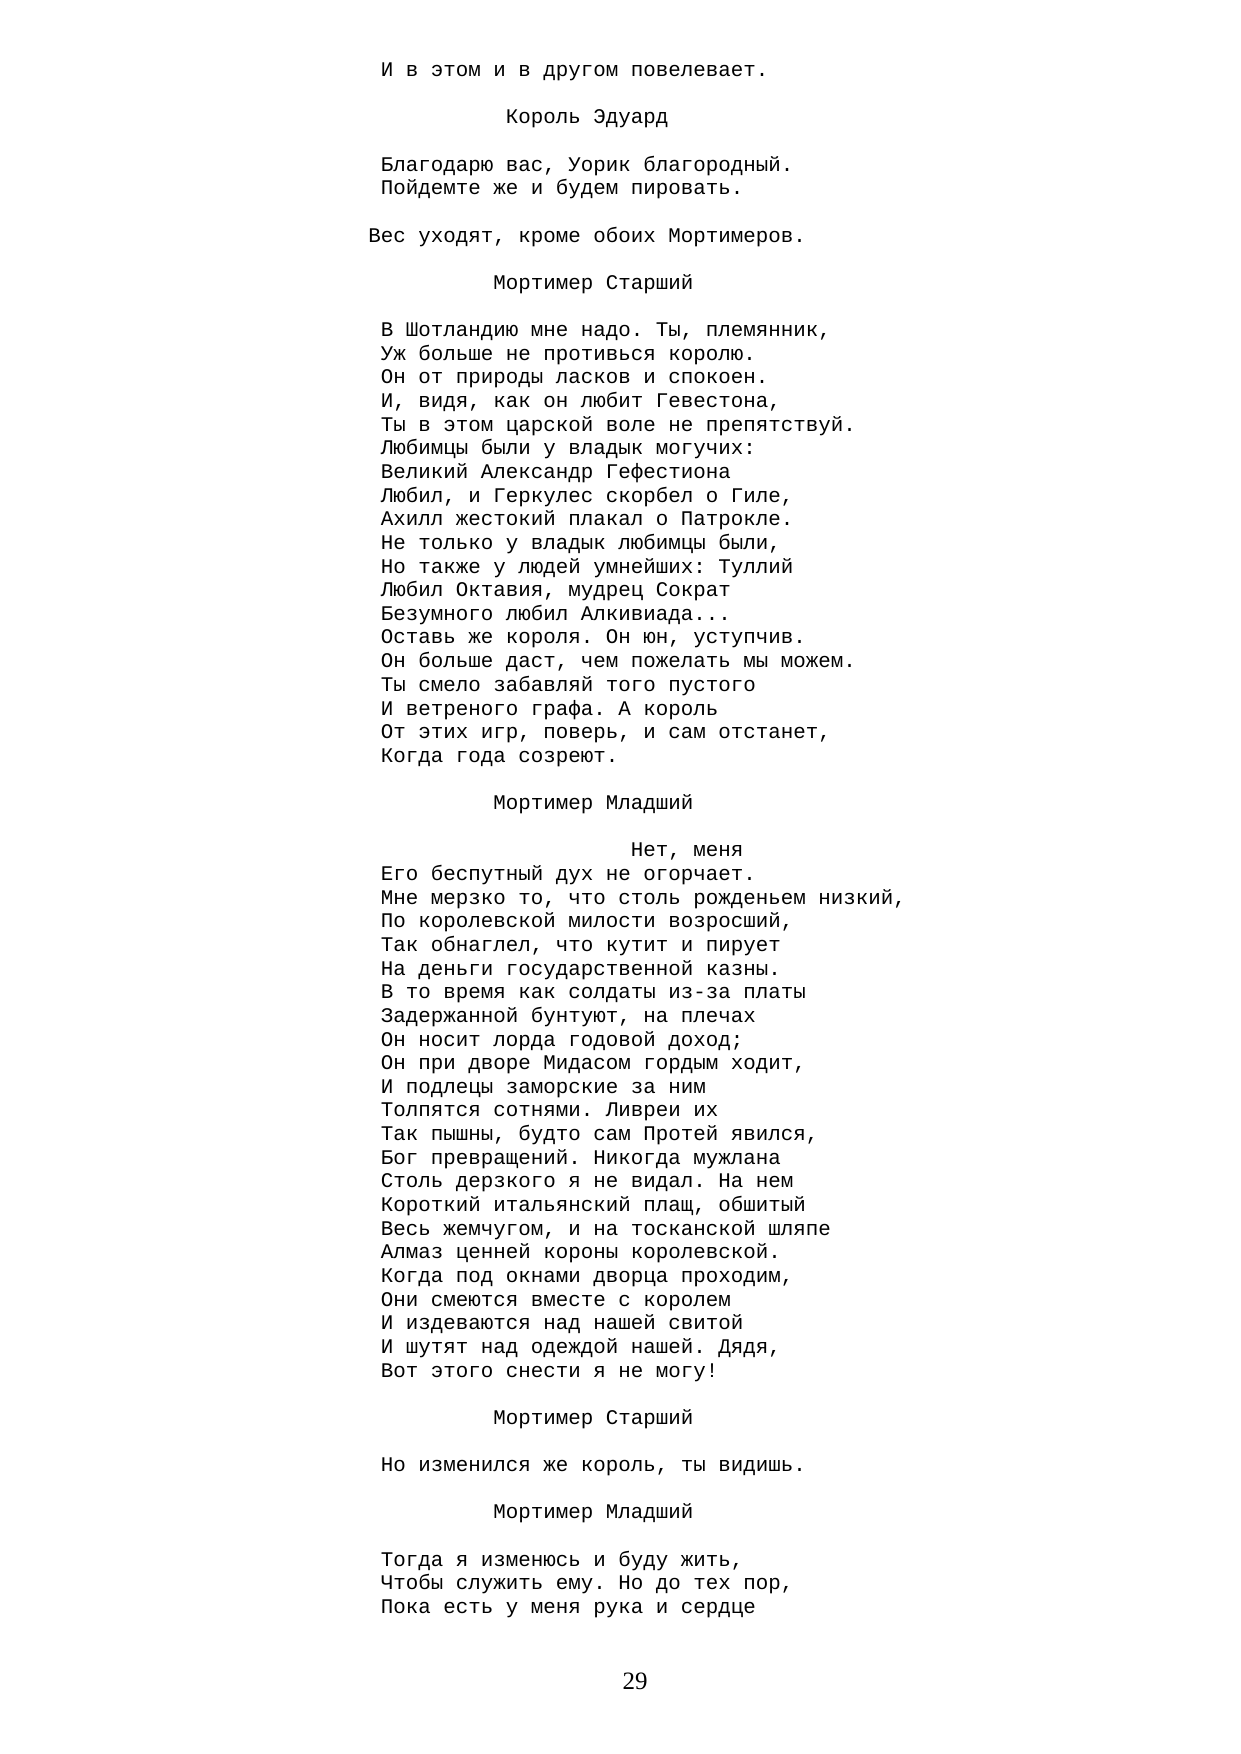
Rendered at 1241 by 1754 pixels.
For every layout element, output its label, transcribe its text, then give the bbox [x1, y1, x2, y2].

text И в этом и в другом повелевает. [118, 59, 1152, 83]
text Тогда я изменюсь и буду жить, [118, 1549, 1152, 1572]
text Они смеются вместе с королем [118, 1289, 1152, 1312]
text Ахилл жестокий плакал о Патрокле. [118, 508, 1152, 532]
text Столь дерзкого я не видал. На нем [118, 1170, 1152, 1194]
text Так обнаглел, что кутит и пирует [118, 934, 1152, 958]
text Он от природы ласков и спокоен. [118, 366, 1152, 390]
text Уж больше не противься королю. [118, 343, 1152, 366]
text Ты в этом царской воле не препятствуй. [118, 414, 1152, 437]
text Не только у владык любимцы были, [118, 532, 1152, 556]
text Мортимер Старший [118, 272, 1152, 296]
text Благодарю вас, Уорик благородный. [118, 154, 1152, 177]
text И шутят над одеждой нашей. Дядя, [118, 1336, 1152, 1359]
text Мортимер Младший [118, 792, 1152, 816]
text Но изменился же король, ты видишь. [118, 1454, 1152, 1478]
text Любимцы были у владык могучих: [118, 437, 1152, 461]
text По королевской милости возросший, [118, 910, 1152, 934]
text От этих игр, поверь, и сам отстанет, [118, 721, 1152, 745]
text Вот этого снести я не могу! [118, 1359, 1152, 1383]
text Он носит лорда годовой доход; [118, 1028, 1152, 1052]
text Ты смело забавляй того пустого [118, 674, 1152, 697]
text Когда года созреют. [118, 745, 1152, 768]
text Пока есть у меня рука и сердце [118, 1596, 1152, 1620]
text Король Эдуард [118, 106, 1152, 130]
text Пойдемте же и будем пировать. [118, 177, 1152, 201]
text Алмаз ценней короны королевской. [118, 1241, 1152, 1265]
text Великий Александр Гефестиона [118, 461, 1152, 485]
text Так пышны, будто сам Протей явился, [118, 1123, 1152, 1147]
text Нет, меня [118, 839, 1152, 863]
text Мортимер Младший [118, 1501, 1152, 1525]
text Но также у людей умнейших: Туллий [118, 556, 1152, 579]
text Задержанной бунтуют, на плечах [118, 1005, 1152, 1028]
text И, видя, как он любит Гевестона, [118, 390, 1152, 414]
text Короткий итальянский плащ, обшитый [118, 1194, 1152, 1218]
text На деньги государственной казны. [118, 958, 1152, 981]
text Он при дворе Мидасом гордым ходит, [118, 1052, 1152, 1076]
text Оставь же короля. Он юн, уступчив. [118, 627, 1152, 650]
text Бог превращений. Никогда мужлана [118, 1147, 1152, 1170]
text И издеваются над нашей свитой [118, 1312, 1152, 1336]
text В Шотландию мне надо. Ты, племянник, [118, 319, 1152, 343]
text Мне мерзко то, что столь рожденьем низкий, [118, 887, 1152, 910]
text В то время как солдаты из-за платы [118, 981, 1152, 1005]
text Любил, и Геркулес скорбел о Гиле, [118, 485, 1152, 508]
text И ветреного графа. А король [118, 697, 1152, 721]
text Любил Октавия, мудрец Сократ [118, 579, 1152, 603]
text Чтобы служить ему. Но до тех пор, [118, 1572, 1152, 1596]
text Толпятся сотнями. Ливреи их [118, 1099, 1152, 1123]
text И подлецы заморские за ним [118, 1076, 1152, 1099]
text Он больше даст, чем пожелать мы можем. [118, 650, 1152, 674]
text Весь жемчугом, и на тосканской шляпе [118, 1218, 1152, 1241]
text Безумного любил Алкивиада... [118, 603, 1152, 627]
text Вес уходят, кроме обоих Мортимеров. [118, 224, 1152, 248]
text Мортимер Старший [118, 1407, 1152, 1431]
text Его беспутный дух не огорчает. [118, 863, 1152, 887]
text Когда под окнами дворца проходим, [118, 1265, 1152, 1289]
